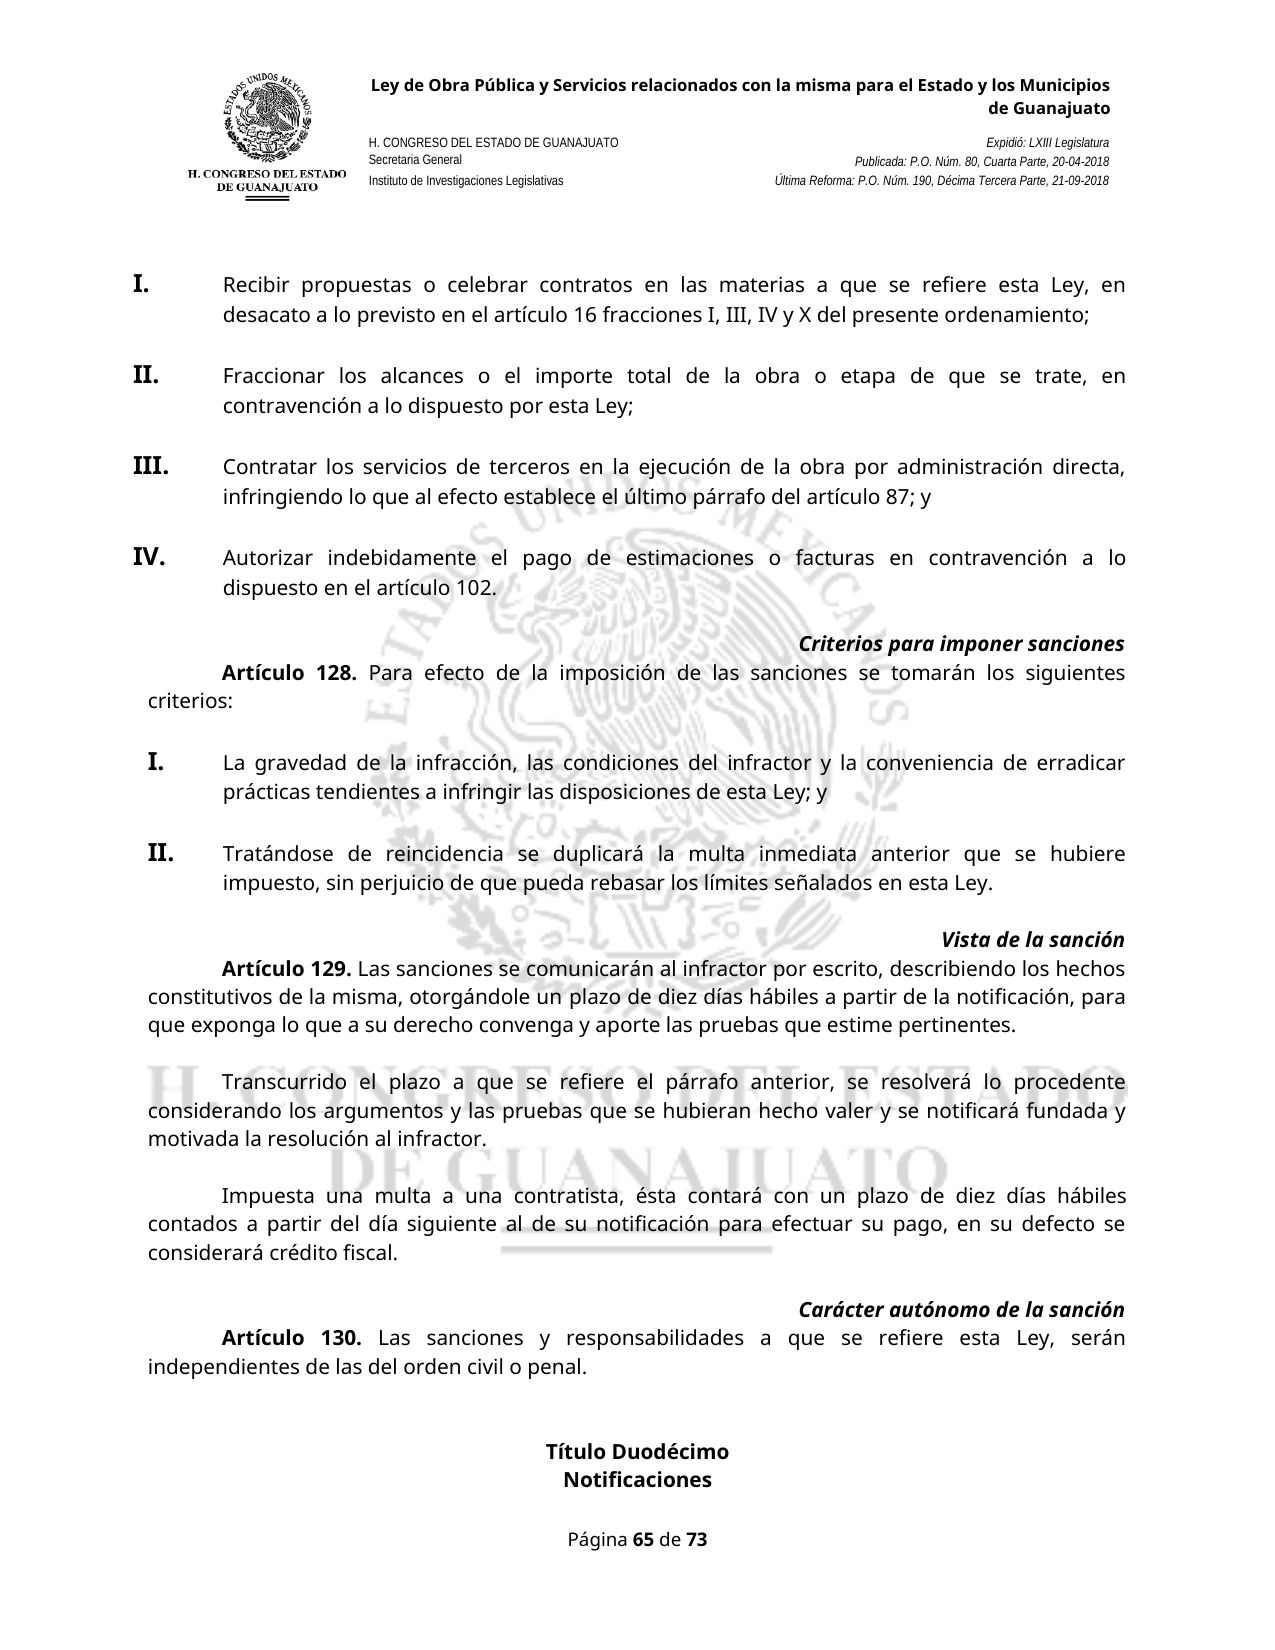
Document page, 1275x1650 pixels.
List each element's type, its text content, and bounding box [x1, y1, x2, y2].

text Transcurrido el plazo a que se refiere el párrafo anterior, se resolverá lo procedente considerando los argumentos y las pruebas que se hubieran hecho valer y se notificará fundada y motivada la resolución al infractor. [148, 1067, 1127, 1153]
list Recibir propuestas o celebrar contratos en las materias a que se refiere esta Ley, en desacato a lo previsto en el artículo 16 fracciones I, III, IV y X del presente ordenamiento; [133, 266, 1127, 328]
text Título Duodécimo [148, 1437, 1127, 1466]
list Fraccionar los alcances o el importe total de la obra o etapa de que se trate, en contravención a lo dispuesto por esta Ley; [133, 357, 1127, 419]
text Criterios para imponer sanciones [148, 629, 1127, 658]
text Artículo 128. Para efecto de la imposición de las sanciones se tomarán los siguientes criterios: [148, 658, 1127, 715]
text Artículo 130. Las sanciones y responsabilidades a que se refiere esta Ley, serán independientes de las del orden civil o penal. [148, 1323, 1127, 1380]
list La gravedad de la infracción, las condiciones del infractor y la conveniencia de erradicar prácticas tendientes a infringir las disposiciones de esta Ley; y [148, 743, 1127, 806]
text Notificaciones [148, 1466, 1127, 1494]
list Tratándose de reincidencia se duplicará la multa inmediata anterior que se hubiere impuesto, sin perjuicio de que pueda rebasar los límites señalados en esta Ley. [148, 834, 1127, 897]
text Vista de la sanción [148, 925, 1127, 954]
text Impuesta una multa a una contratista, ésta contará con un plazo de diez días hábiles contados a partir del día siguiente al de su notificación para efectuar su pago, en su defecto se considerará crédito fiscal. [148, 1181, 1127, 1266]
list Autorizar indebidamente el pago de estimaciones o facturas en contravención a lo dispuesto en el artículo 102. [133, 539, 1127, 601]
text Artículo 129. Las sanciones se comunicarán al infractor por escrito, describiendo los hechos constitutivos de la misma, otorgándole un plazo de diez días hábiles a partir de la notificación, para que exponga lo que a su derecho convenga y aporte las pruebas que estime pertinentes. [148, 954, 1127, 1039]
text Carácter autónomo de la sanción [148, 1295, 1127, 1323]
picture [188, 73, 346, 207]
list Contratar los servicios de terceros en la ejecución de la obra por administración directa, infringiendo lo que al efecto establece el último párrafo del artículo 87; y [133, 448, 1127, 510]
